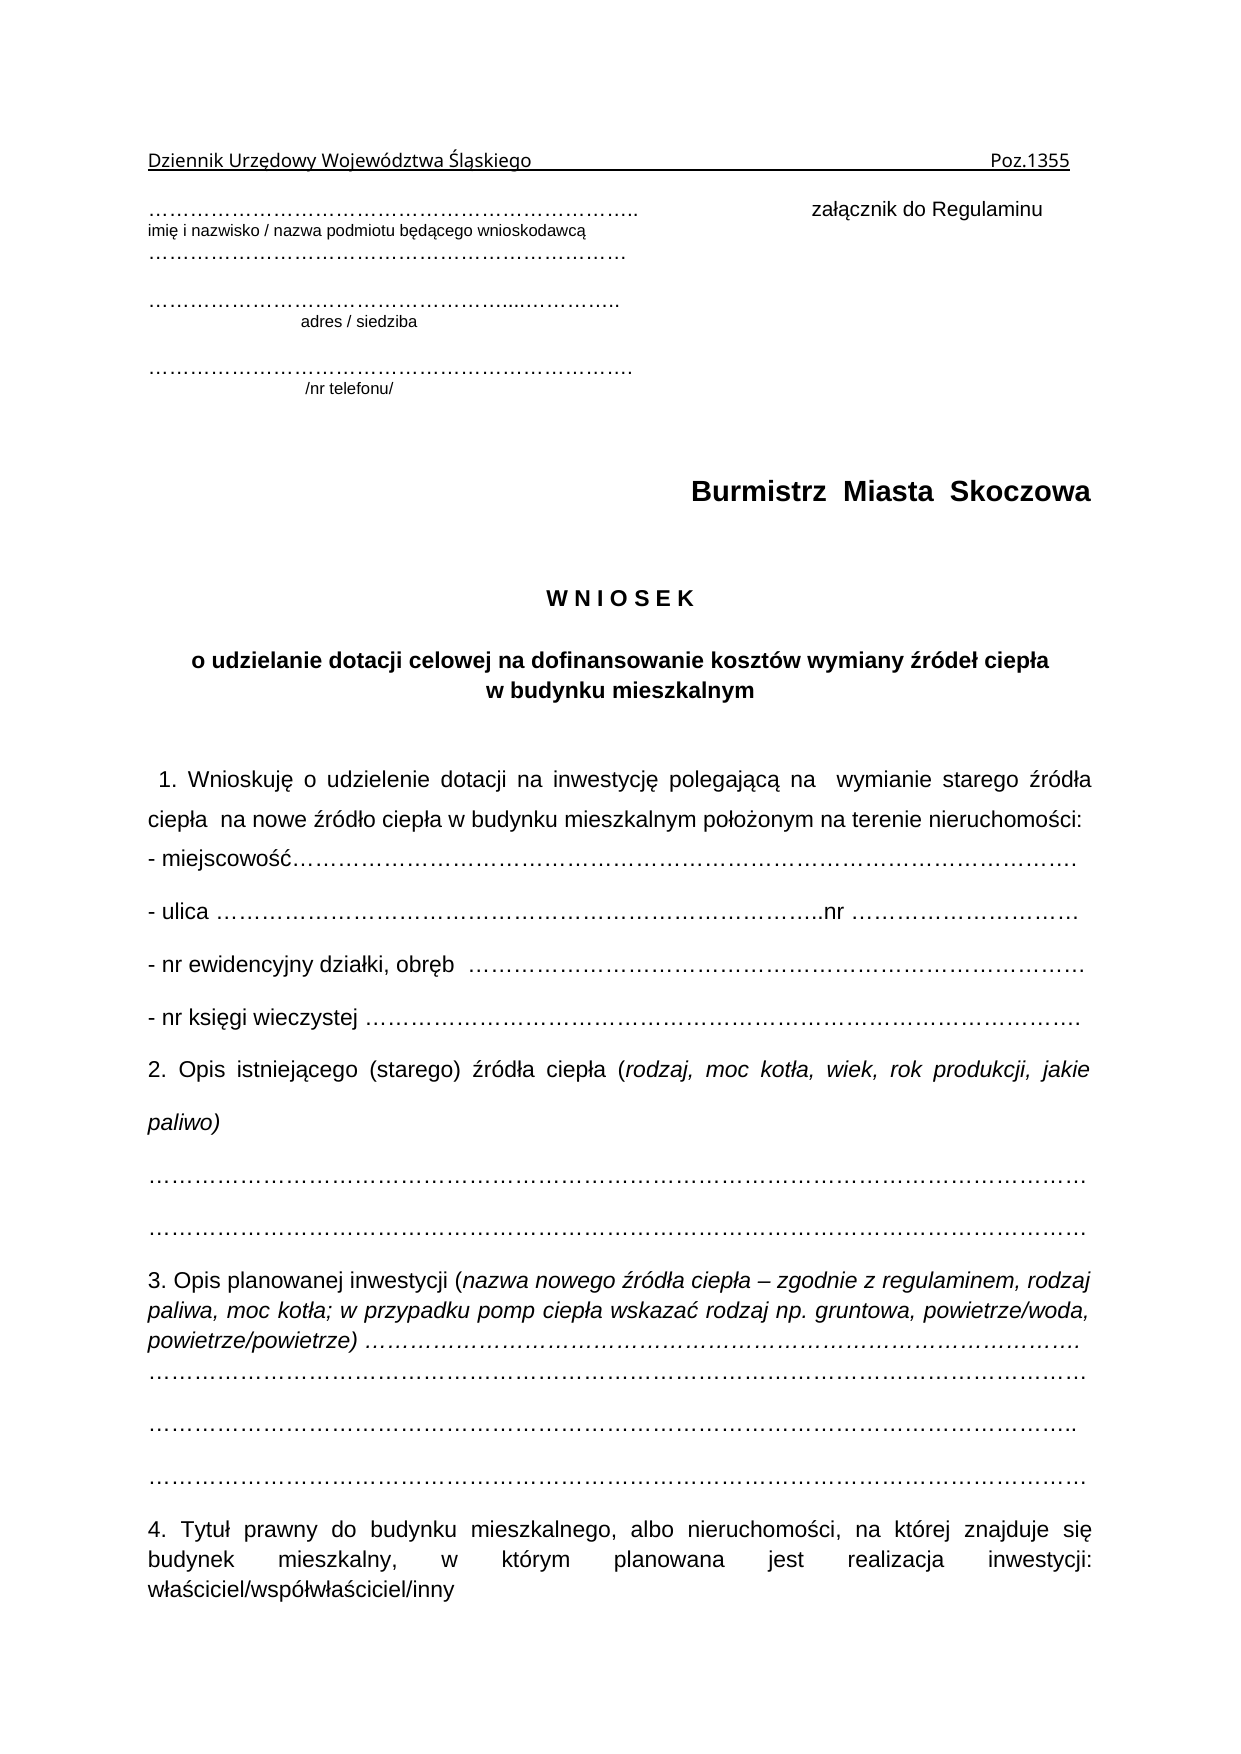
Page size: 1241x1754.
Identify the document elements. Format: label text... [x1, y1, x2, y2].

text o udzielanie dotacji celowej na dofinansowanie kosztów wymiany źródeł ciepła w budynku mieszkalnym [148, 647, 1093, 703]
text - nr księgi wieczystej …………………………………………………………………………………. [148, 1003, 1093, 1030]
text ……………………………………………………………………………………………………………………………………………………………………………………………………………………….. [148, 1358, 1093, 1437]
text - nr ewidencyjny działki, obręb ……………………………………………………………………… [148, 951, 1093, 977]
text 2. Opis istniejącego (starego) źródła ciepła (rodzaj, moc kotła, wiek, rok produkcji, jakie paliwo) [148, 1056, 1093, 1135]
text …………………………………………………………………………………………………………… [148, 1463, 1093, 1489]
text Burmistrz Miasta Skoczowa [148, 474, 1093, 508]
text - ulica ……………………………………………………………………..nr ………………………… [148, 898, 1093, 924]
text ……………………………………………………………. [148, 355, 1093, 379]
text Dziennik Urzędowy Województwa Śląskiego Poz.1355 [148, 148, 1093, 173]
text …………………………………………………………………………………………………………… [148, 1214, 1093, 1241]
text …………………………………………………………………………………………………………… [148, 1162, 1093, 1188]
text …………………………………………………………….. załącznik do Regulaminu [148, 197, 1093, 221]
text 3. Opis planowanej inwestycji (nazwa nowego źródła ciepła – zgodnie z regulaminem, rodzaj paliwa, moc kotła; w przypadku pomp ciepła wskazać rodzaj np. gruntowa, powietrze/woda, powietrze/powietrze) …………………………………………………………………………………. [148, 1267, 1093, 1354]
text /nr telefonu/ [148, 379, 1093, 398]
text W N I O S E K [148, 584, 1093, 611]
text 4. Tytuł prawny do budynku mieszkalnego, albo nieruchomości, na której znajduje się budynek mieszkalny, w którym planowana jest realizacja inwestycji: właściciel/współwłaściciel/inny [148, 1516, 1093, 1602]
text adres / siedziba [148, 312, 1093, 331]
text imię i nazwisko / nazwa podmiotu będącego wnioskodawcą …………………………………………………………… [148, 221, 1093, 264]
text ……………………………………………....………….. [148, 288, 1093, 312]
text 1. Wnioskuję o udzielenie dotacji na inwestycję polegającą na wymianie starego źródła ciepła na nowe źródło ciepła w budynku mieszkalnym położonym na terenie nieruchomości: [148, 766, 1093, 832]
text - miejscowość…………………………………………………………………………………………. [148, 845, 1093, 872]
